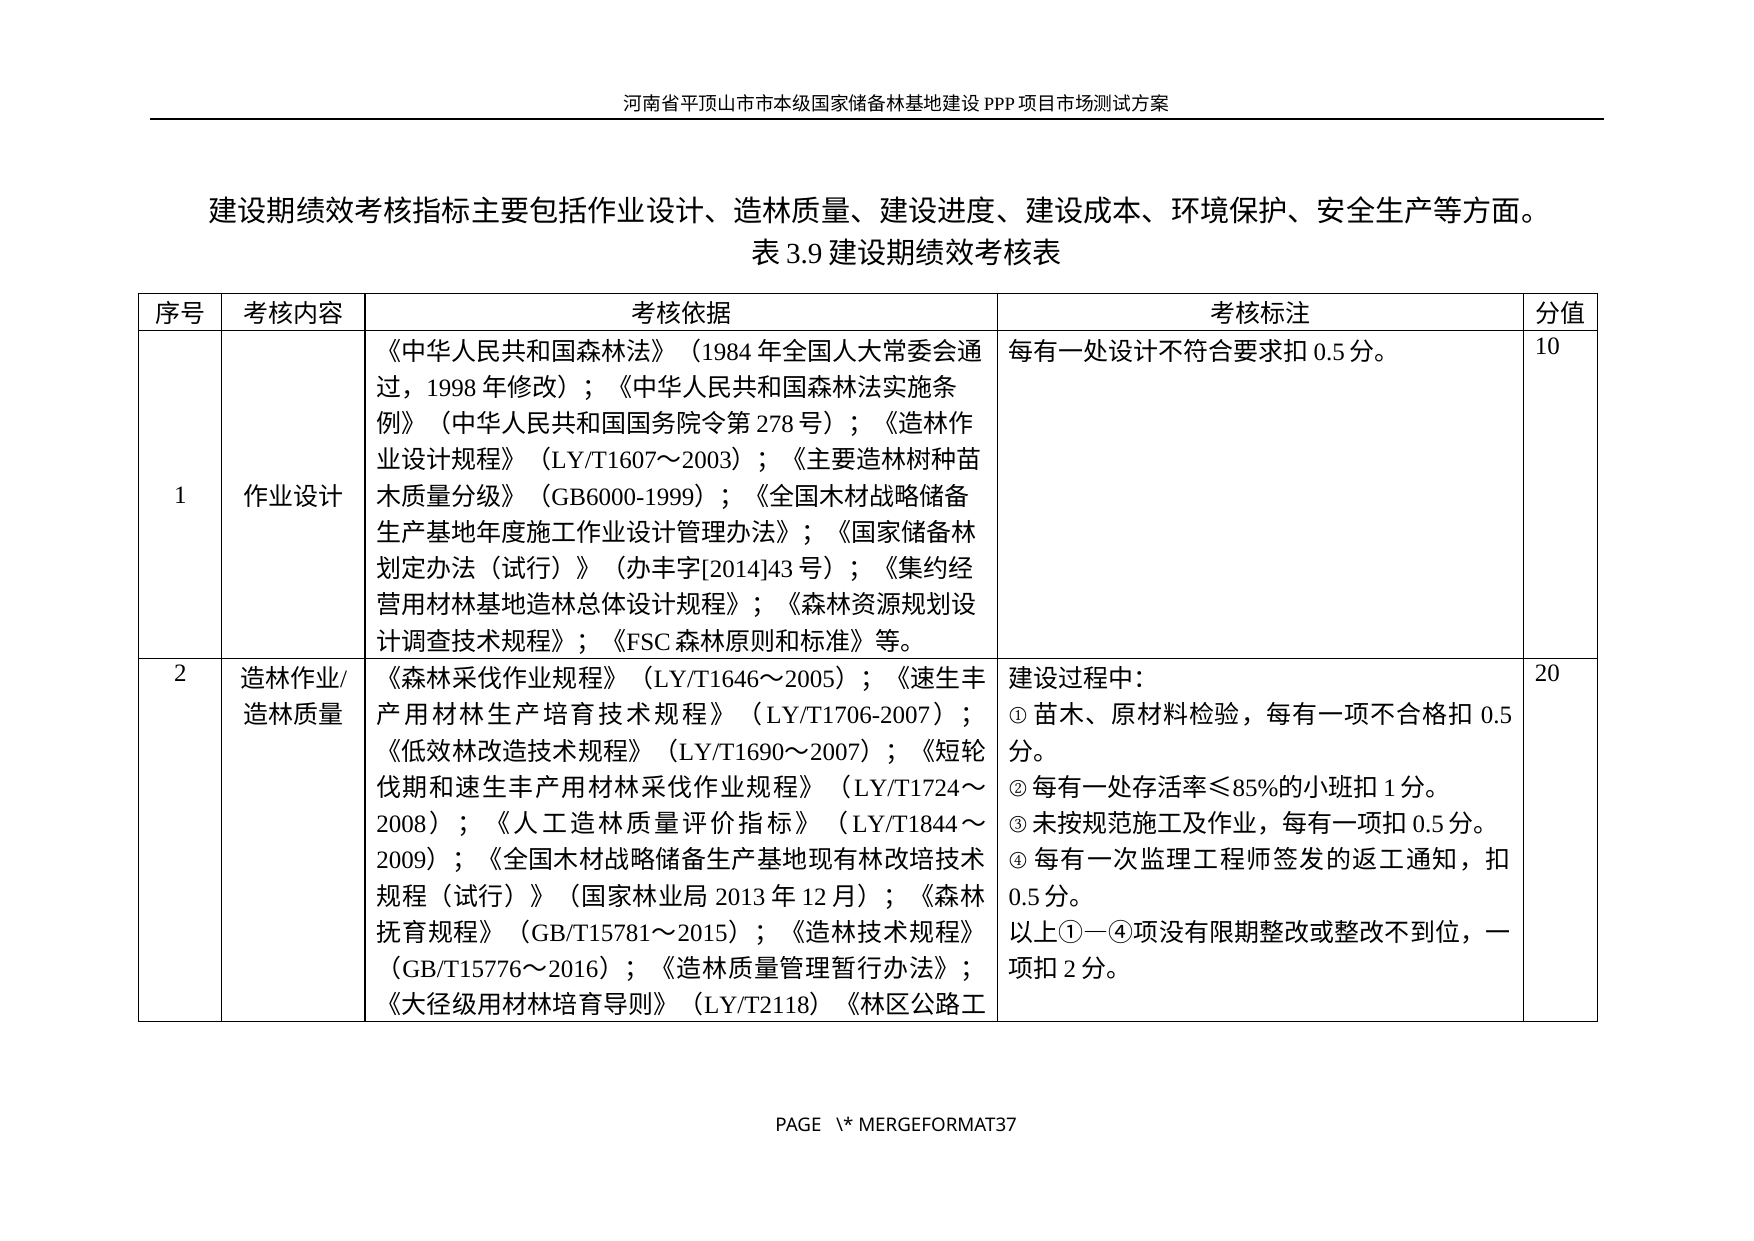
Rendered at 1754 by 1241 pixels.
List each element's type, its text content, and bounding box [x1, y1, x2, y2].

table_header 分值 [1524, 294, 1597, 330]
table_cell 20 [1524, 659, 1597, 1021]
table_cell 1 [139, 331, 221, 657]
text 表3.9建设期绩效考核表 [150, 229, 1604, 272]
text 建设期绩效考核指标主要包括作业设计、造林质量、建设进度、建设成本、环境保护、安全生产等方面。 [150, 187, 1604, 229]
table_header 考核依据 [366, 294, 997, 330]
table_cell 作业设计 [222, 331, 364, 657]
table_header 考核内容 [222, 294, 364, 330]
table_cell 每有一处设计不符合要求扣0.5分。 [998, 331, 1523, 657]
table_header 序号 [139, 294, 221, 330]
table_cell 10 [1524, 331, 1597, 657]
table_cell 《中华人民共和国森林法》（1984 年全国人大常委会通过，1998 年修改）；《中华人民共和国森林法实施条例》（中华人民共和国国务院令第278号）；《造林作业设计规程》（LY/T1607～2003）；《主要造林树种苗木质量分级》（GB6000-1999）；《全国木材战略储备生产基地年度施工作业设计管理办法》；《国家储备林划定办法（试行）》（办丰字[2014]43号）；《集约经营用材林基地造林总体设计规程》；《森林资源规划设计调查技术规程》；《FSC森林原则和标准》等。 [366, 331, 997, 657]
table_cell 2 [139, 659, 221, 1021]
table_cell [366, 659, 997, 1021]
table_header 考核标注 [998, 294, 1523, 330]
table_cell 造林作业/造林质量 [222, 659, 364, 1021]
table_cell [998, 659, 1523, 1021]
